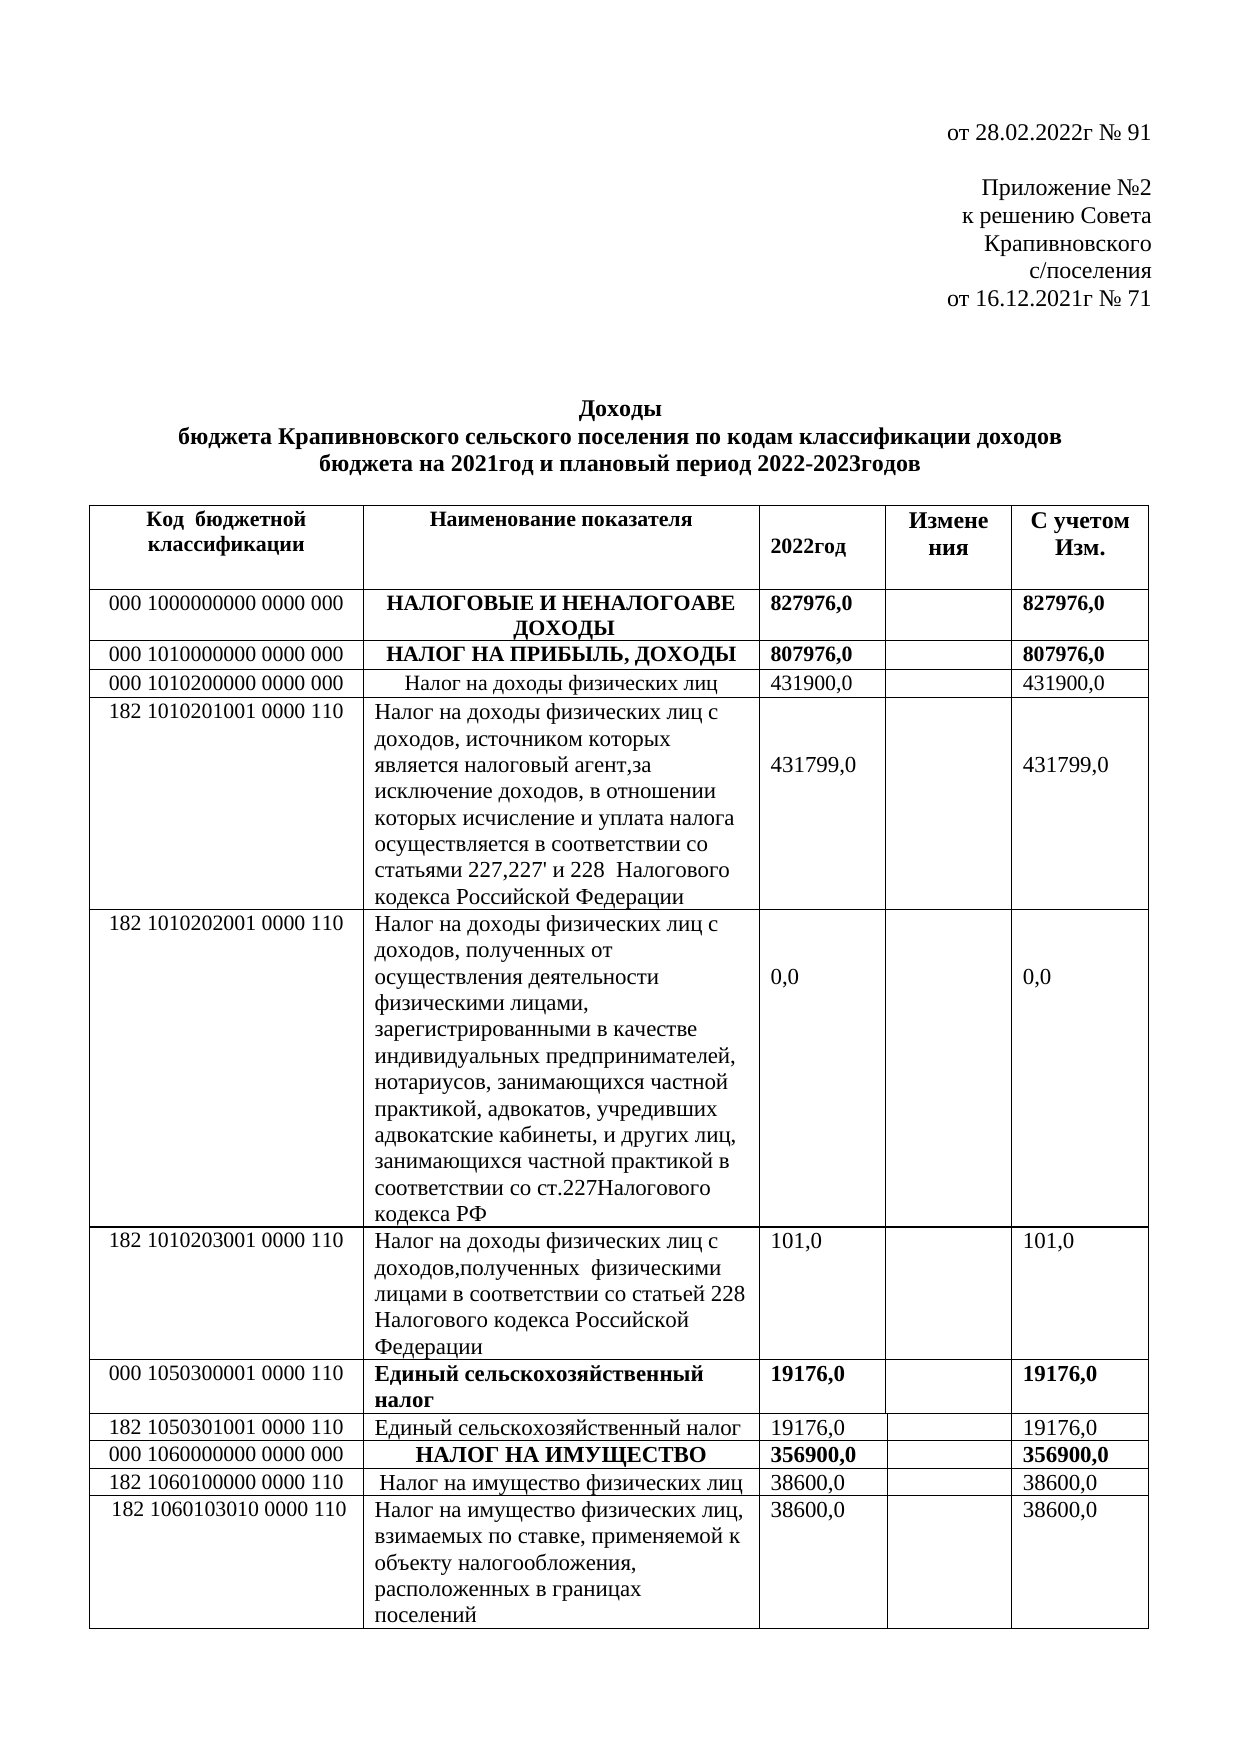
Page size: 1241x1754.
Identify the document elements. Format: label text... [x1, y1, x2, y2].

table_cell 182 1010203001 0000 110 [90, 1228, 363, 1359]
table_cell [888, 1441, 1011, 1468]
table_header 2022год [760, 506, 885, 588]
table_cell 000 1060000000 0000 000 [90, 1441, 363, 1468]
table_cell [886, 670, 1011, 697]
table_cell [888, 1496, 1011, 1628]
table_cell 000 1010200000 0000 000 [90, 670, 363, 697]
text бюджета Крапивновского сельского поселения по кодам классификации доходов [89, 422, 1152, 449]
table_cell 19176,0 [1012, 1414, 1148, 1440]
table_cell 19176,0 [760, 1414, 887, 1440]
table_cell 000 1050300001 0000 110 [90, 1360, 363, 1413]
table_cell 000 1000000000 0000 000 [90, 590, 363, 640]
table_header Код бюджетной классификации [90, 506, 363, 588]
table_cell 182 1050301001 0000 110 [90, 1414, 363, 1440]
table_cell 807976,0 [760, 641, 885, 668]
text Доходы [89, 394, 1152, 422]
table_cell 0,0 [1012, 910, 1148, 1226]
table_cell Единый сельскохозяйственный налог [364, 1360, 759, 1413]
table_cell НАЛОГОВЫЕ И НЕНАЛОГОАВЕ ДОХОДЫ [364, 590, 759, 640]
table_cell [886, 1228, 1011, 1359]
table_cell [886, 910, 1011, 1226]
table_cell Налог на доходы физических лиц с доходов, источником которых является налоговый агент,за исключение доходов, в отношении которых исчисление и уплата налога осуществляется в соответствии со статьями 227,227' и 228 Налогового кодекса Российской Федерации [364, 698, 759, 909]
table_cell Налог на имущество физических лиц [364, 1469, 759, 1495]
text с/поселения [89, 256, 1152, 284]
table_cell Единый сельскохозяйственный налог [364, 1414, 759, 1440]
table_cell 356900,0 [760, 1441, 887, 1468]
table_cell Налог на доходы физических лиц [364, 670, 759, 697]
table_cell 101,0 [1012, 1228, 1148, 1359]
text к решению Совета [89, 201, 1152, 228]
text бюджета на 2021год и плановый период 2022-2023годов [89, 449, 1152, 477]
table_header С учетом Изм. [1012, 506, 1148, 588]
table_cell 38600,0 [760, 1469, 887, 1495]
table_cell 38600,0 [1012, 1496, 1148, 1628]
table_cell 431900,0 [760, 670, 885, 697]
table_cell Налог на доходы физических лиц с доходов,полученных физическими лицами в соответствии со статьей 228 Налогового кодекса Российской Федерации [364, 1228, 759, 1359]
table_cell 431799,0 [760, 698, 885, 909]
table_cell Налог на имущество физических лиц, взимаемых по ставке, применяемой к объекту налогообложения, расположенных в границах поселений [364, 1496, 759, 1628]
text Крапивновского [89, 228, 1152, 256]
table_cell 19176,0 [760, 1360, 885, 1413]
table_cell [888, 1414, 1011, 1440]
text от 16.12.2021г № 71 [89, 284, 1152, 311]
table_header Наименование показателя [364, 506, 759, 588]
table_cell 807976,0 [1012, 641, 1148, 668]
table_cell 182 1010202001 0000 110 [90, 910, 363, 1226]
table_cell 38600,0 [760, 1496, 887, 1628]
table_cell 182 1060100000 0000 110 [90, 1469, 363, 1495]
table_cell 38600,0 [1012, 1469, 1148, 1495]
table_header Измене ния [886, 506, 1011, 588]
table_cell 356900,0 [1012, 1441, 1148, 1468]
table_cell 827976,0 [1012, 590, 1148, 640]
table_cell 000 1010000000 0000 000 [90, 641, 363, 668]
table_cell 0,0 [760, 910, 885, 1226]
table_cell 101,0 [760, 1228, 885, 1359]
table_cell [886, 1360, 1011, 1413]
table_cell 827976,0 [760, 590, 885, 640]
table_cell [886, 641, 1011, 668]
table_cell Налог на доходы физических лиц с доходов, полученных от осуществления деятельности физическими лицами, зарегистрированными в качестве индивидуальных предпринимателей, нотариусов, занимающихся частной практикой, адвокатов, учредивших адвокатские кабинеты, и других лиц, занимающихся частной практикой в соответствии со ст.227Налогового кодекса РФ [364, 910, 759, 1226]
table_cell 431799,0 [1012, 698, 1148, 909]
table_cell НАЛОГ НА ПРИБЫЛЬ, ДОХОДЫ [364, 641, 759, 668]
table_cell [886, 698, 1011, 909]
table_cell [888, 1469, 1011, 1495]
table_cell 431900,0 [1012, 670, 1148, 697]
table_cell 182 1010201001 0000 110 [90, 698, 363, 909]
table_cell 19176,0 [1012, 1360, 1148, 1413]
table_cell НАЛОГ НА ИМУЩЕСТВО [364, 1441, 759, 1468]
table_cell 182 1060103010 0000 110 [90, 1496, 363, 1628]
table_cell [886, 590, 1011, 640]
text от 28.02.2022г № 91 [89, 118, 1152, 146]
text Приложение №2 [89, 173, 1152, 201]
